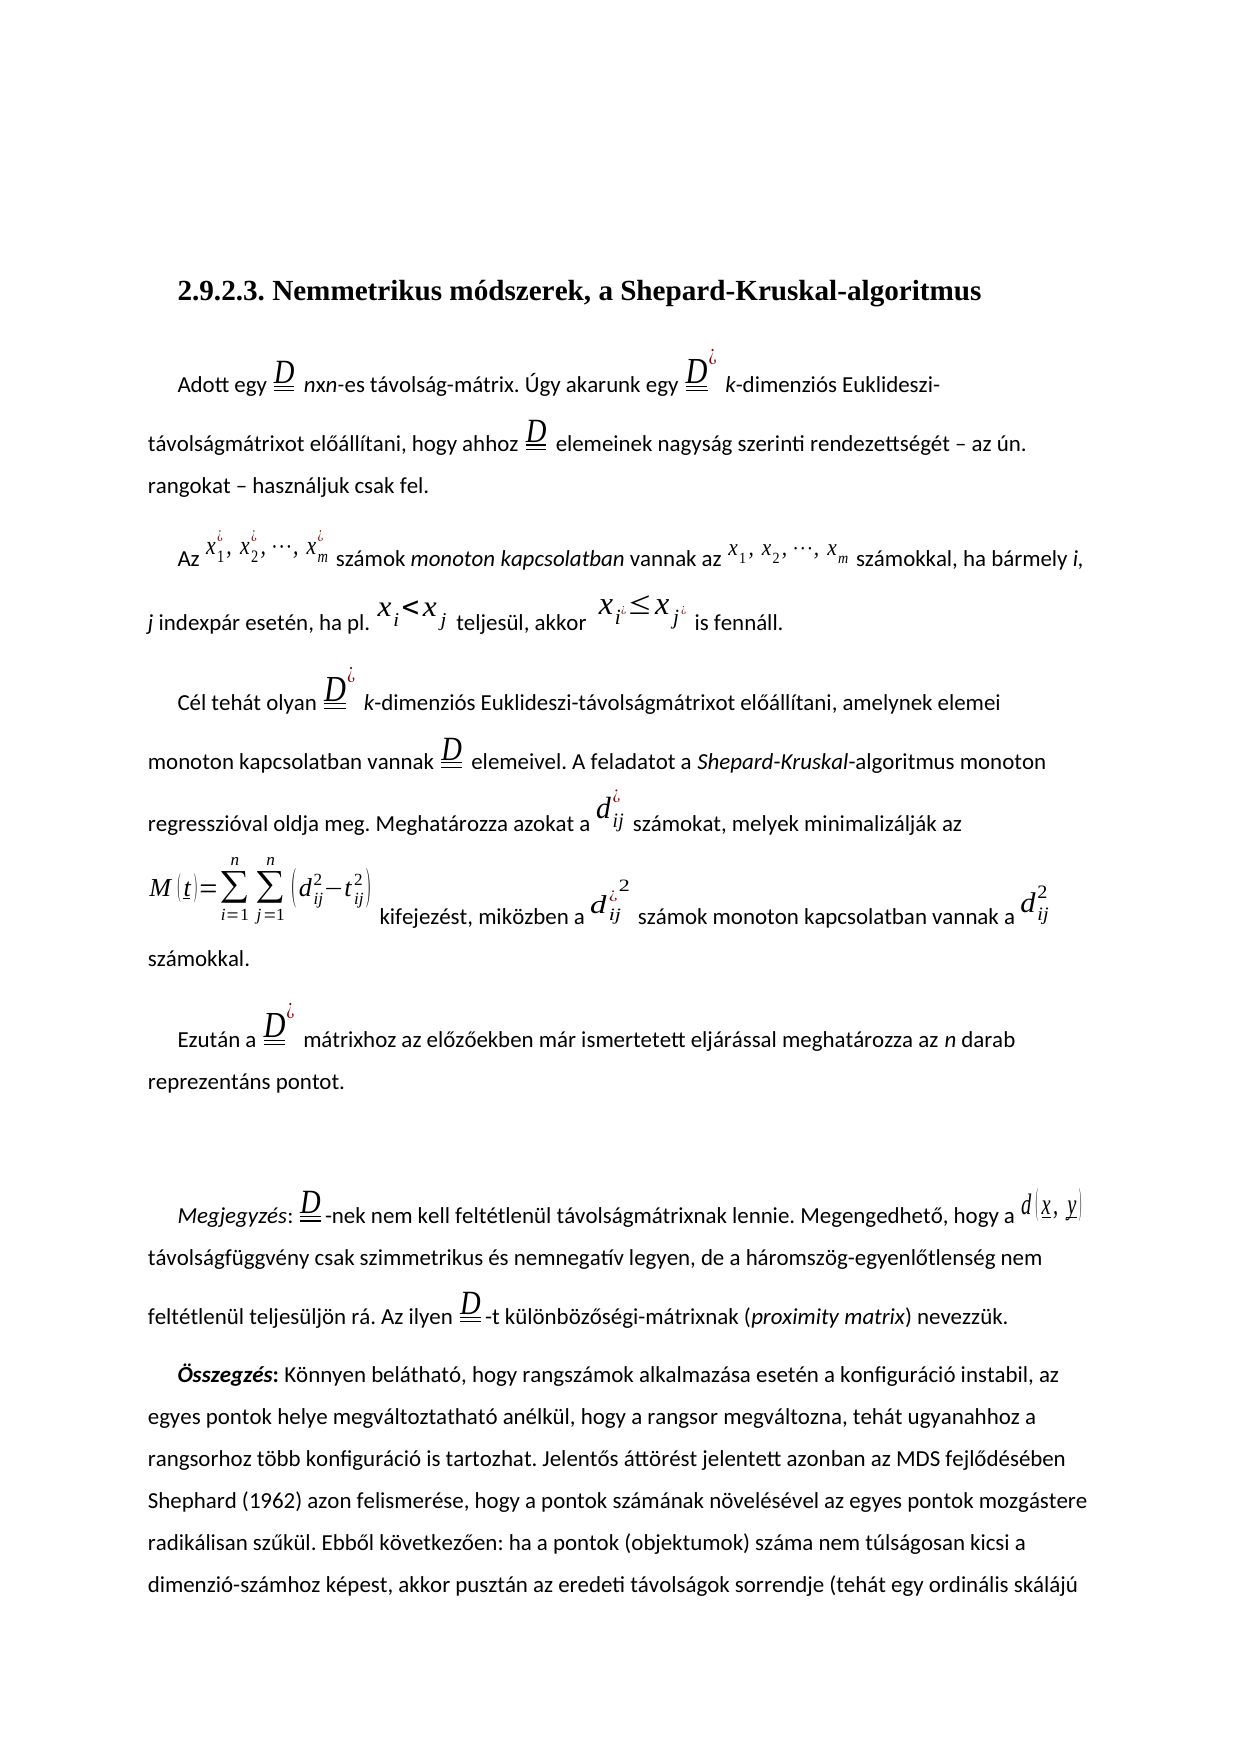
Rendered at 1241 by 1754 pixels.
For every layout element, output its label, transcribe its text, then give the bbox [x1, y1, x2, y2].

text Az számok monoton kapcsolatban vannak az számokkal, ha bármely i, j indexpár esetén, ha pl. teljesül, akkor is fennáll. [148, 530, 1092, 636]
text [148, 1360, 1092, 1598]
text Cél tehát olyan k-dimenziós Euklideszi-távolságmátrixot előállítani, amelynek elemei monoton kapcsolatban vannak elemeivel. A feladatot a Shepard-Kruskal-algoritmus monoton regresszióval oldja meg. Meghatározza azokat a számokat, melyek minimalizálják az kifejezést, miközben a számok monoton kapcsolatban vannak a számokkal. [148, 666, 1092, 972]
text Ezután a mátrixhoz az előzőekben már ismertetett eljárással meghatározza az n darab reprezentáns pontot. [148, 1003, 1092, 1095]
subtitle 2.9.2.3. Nemmetrikus módszerek, a Shepard-Kruskal-algoritmus [148, 273, 1092, 307]
text Megjegyzés: -nek nem kell feltétlenül távolságmátrixnak lennie. Megengedhető, hogy a távolságfüggvény csak szimmetrikus és nemnegatív legyen, de a háromszög-egyenlőtlenség nem feltétlenül teljesüljön rá. Az ilyen -t különbözőségi-mátrixnak (proximity matrix) nevezzük. [148, 1184, 1092, 1330]
text Adott egy nxn-es távolság-mátrix. Úgy akarunk egy k-dimenziós Euklideszi-távolságmátrixot előállítani, hogy ahhoz elemeinek nagyság szerinti rendezettségét – az ún. rangokat – használjuk csak fel. [148, 349, 1092, 499]
